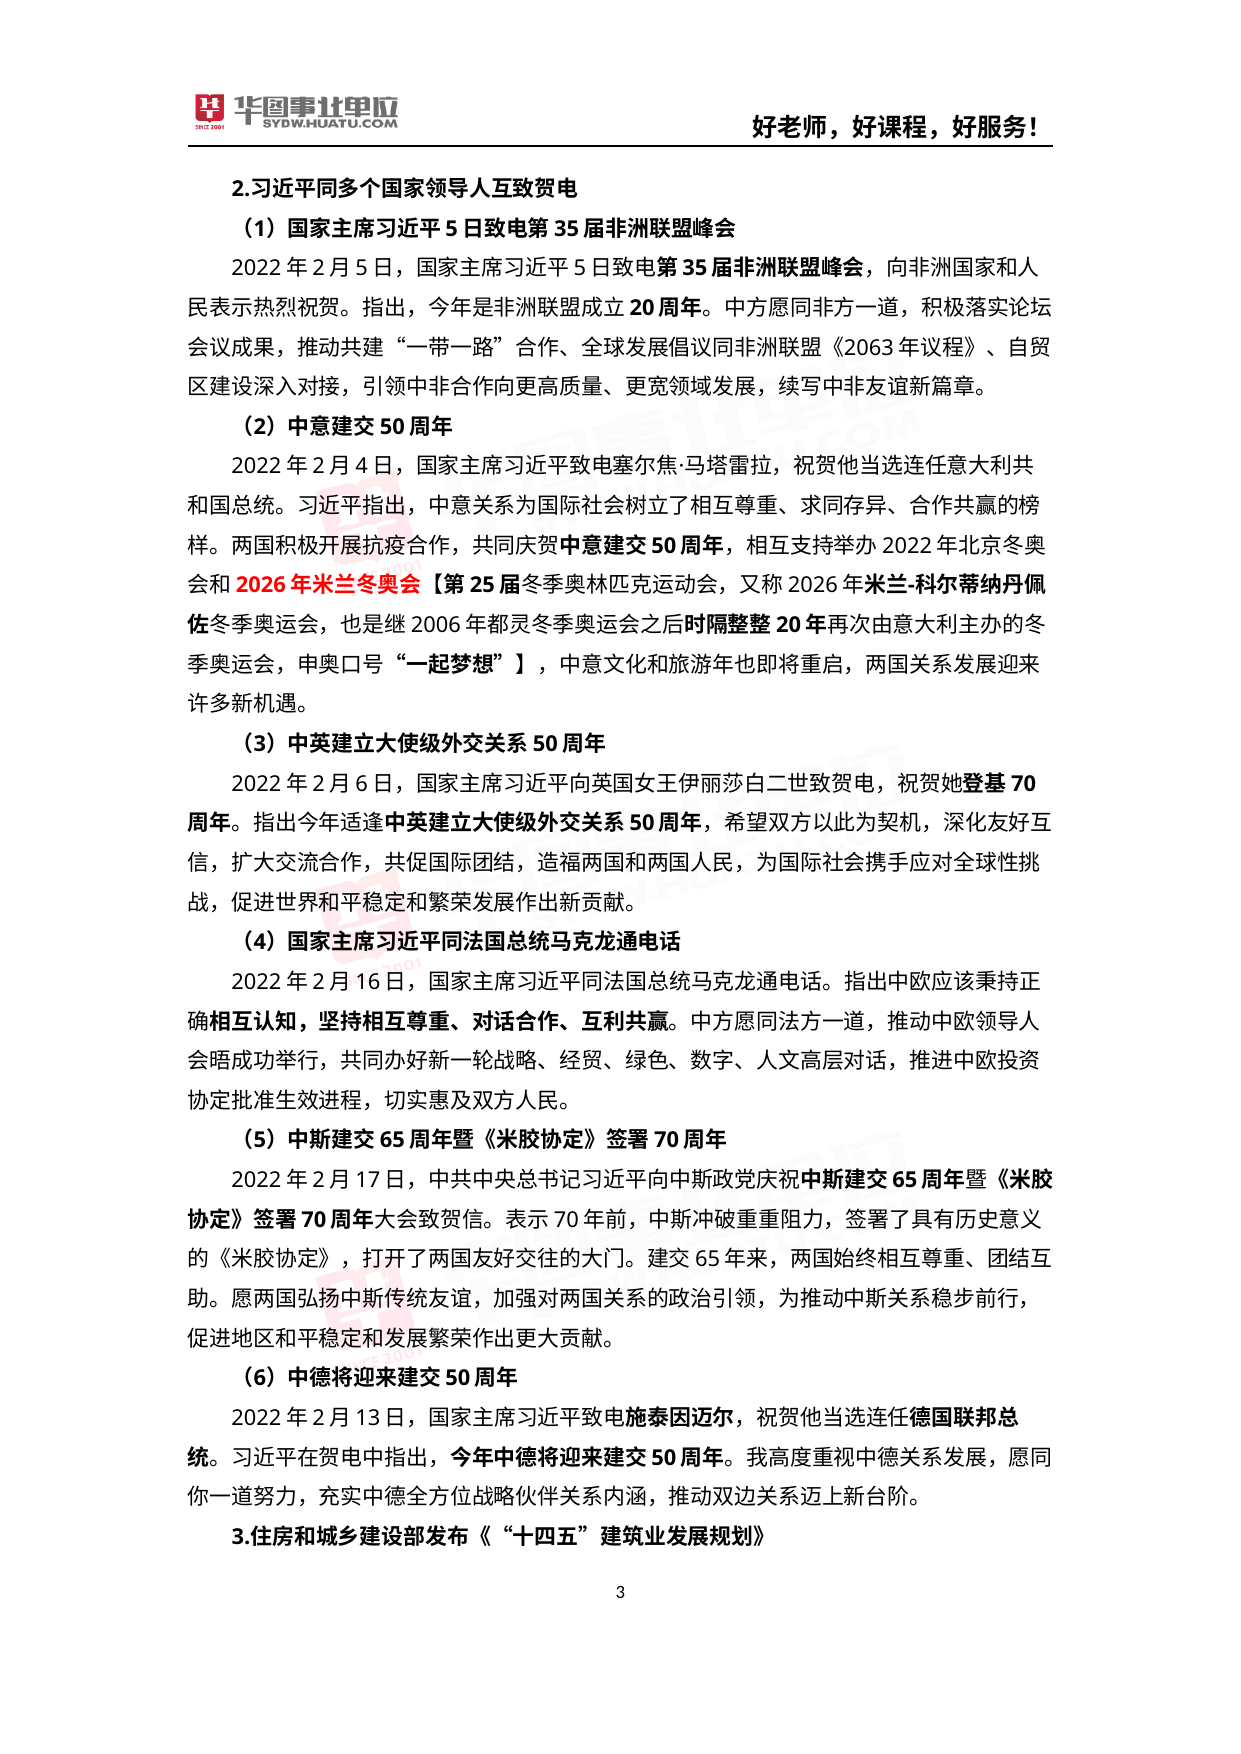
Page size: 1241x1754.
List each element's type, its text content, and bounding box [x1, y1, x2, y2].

text （1）国家主席习近平5日致电第35届非洲联盟峰会 [187, 211, 1053, 242]
text （2）中意建交50周年 [187, 409, 1053, 441]
text （4）国家主席习近平同法国总统马克龙通电话 [187, 924, 1053, 956]
text 2022年2月5日，国家主席习近平5日致电第35届非洲联盟峰会，向非洲国家和人民表示热烈祝贺。指出，今年是非洲联盟成立20周年。中方愿同非方一道，积极落实论坛会议成果，推动共建“一带一路”合作、全球发展倡议同非洲联盟《2063年议程》、自贸区建设深入对接，引领中非合作向更高质量、更宽领域发展，续写中非友谊新篇章。 [187, 250, 1053, 401]
text （6）中德将迎来建交50周年 [187, 1360, 1053, 1392]
text 3.住房和城乡建设部发布《“十四五”建筑业发展规划》 [187, 1519, 1053, 1551]
picture [187, 88, 406, 136]
text （5）中斯建交65周年暨《米胶协定》签署70周年 [187, 1122, 1053, 1154]
text 2022年2月16日，国家主席习近平同法国总统马克龙通电话。指出中欧应该秉持正确相互认知，坚持相互尊重、对话合作、互利共赢。中方愿同法方一道，推动中欧领导人会晤成功举行，共同办好新一轮战略、经贸、绿色、数字、人文高层对话，推进中欧投资协定批准生效进程，切实惠及双方人民。 [187, 964, 1053, 1114]
text 2022年2月6日，国家主席习近平向英国女王伊丽莎白二世致贺电，祝贺她登基70周年。指出今年适逢中英建立大使级外交关系50周年，希望双方以此为契机，深化友好互信，扩大交流合作，共促国际团结，造福两国和两国人民，为国际社会携手应对全球性挑战，促进世界和平稳定和繁荣发展作出新贡献。 [187, 766, 1053, 916]
text 2022年2月17日，中共中央总书记习近平向中斯政党庆祝中斯建交65周年暨《米胶协定》签署70周年大会致贺信。表示70年前，中斯冲破重重阻力，签署了具有历史意义的《米胶协定》，打开了两国友好交往的大门。建交65年来，两国始终相互尊重、团结互助。愿两国弘扬中斯传统友谊，加强对两国关系的政治引领，为推动中斯关系稳步前行，促进地区和平稳定和发展繁荣作出更大贡献。 [187, 1162, 1053, 1352]
text 2.习近平同多个国家领导人互致贺电 [187, 171, 1053, 203]
text 2022年2月4日，国家主席习近平致电塞尔焦·马塔雷拉，祝贺他当选连任意大利共和国总统。习近平指出，中意关系为国际社会树立了相互尊重、求同存异、合作共赢的榜样。两国积极开展抗疫合作，共同庆贺中意建交50周年，相互支持举办2022年北京冬奥会和2026年米兰冬奥会【第25届冬季奥林匹克运动会，又称2026年米兰-科尔蒂纳丹佩佐冬季奥运会，也是继2006年都灵冬季奥运会之后时隔整整20年再次由意大利主办的冬季奥运会，申奥口号“一起梦想”】，中意文化和旅游年也即将重启，两国关系发展迎来许多新机遇。 [187, 448, 1053, 718]
text （3）中英建立大使级外交关系50周年 [187, 726, 1053, 758]
text 2022年2月13日，国家主席习近平致电施泰因迈尔，祝贺他当选连任德国联邦总统。习近平在贺电中指出，今年中德将迎来建交50周年。我高度重视中德关系发展，愿同你一道努力，充实中德全方位战略伙伴关系内涵，推动双边关系迈上新台阶。 [187, 1400, 1053, 1511]
